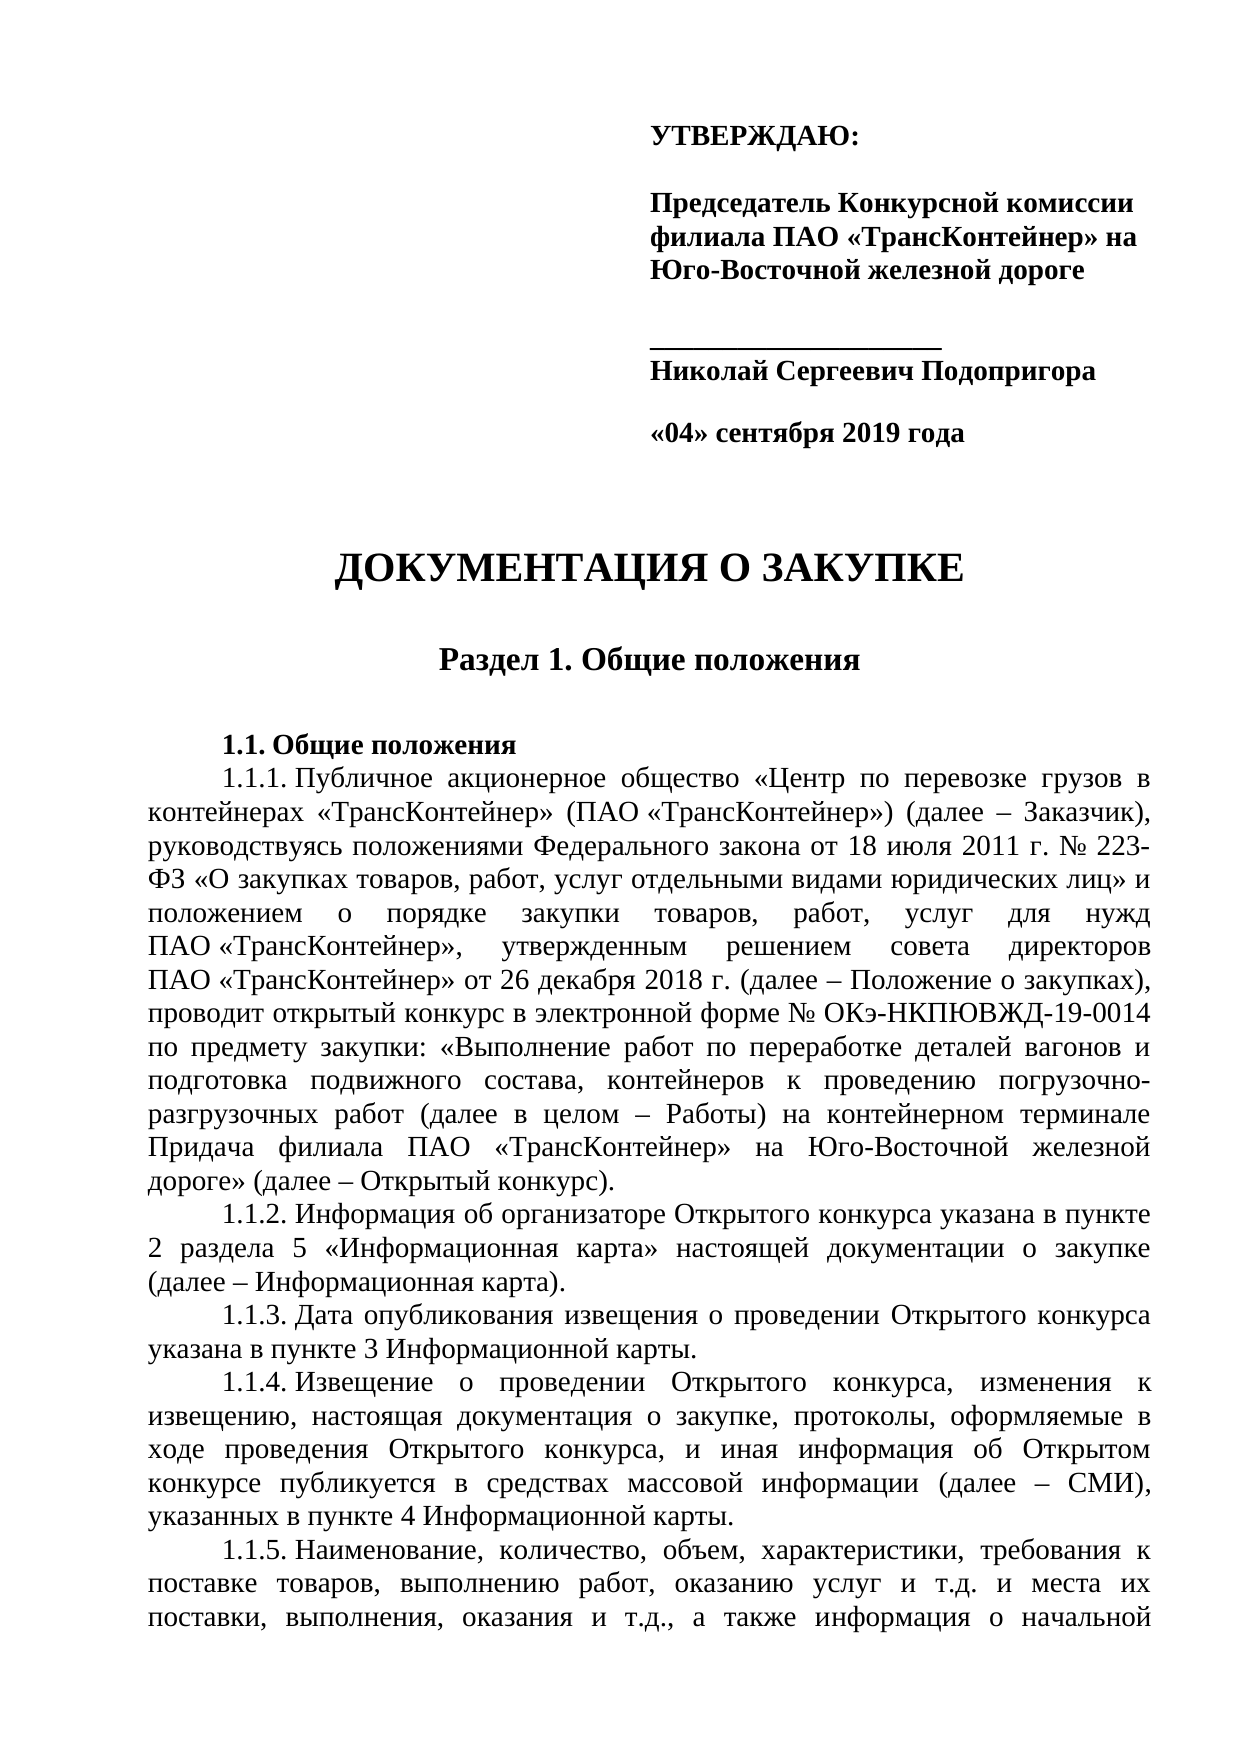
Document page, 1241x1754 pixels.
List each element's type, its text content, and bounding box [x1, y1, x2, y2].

list Информация об организаторе Открытого конкурса указана в пункте 2 раздела 5 «Информационная карта» настоящей документации о закупке (далее – Информационная карта). [148, 1197, 1152, 1297]
text Раздел 1. Общие положения [148, 640, 1152, 678]
text ДОКУМЕНТАЦИЯ О ЗАКУПКЕ [148, 543, 1152, 591]
list Извещение о проведении Открытого конкурса, изменения к извещению, настоящая документация о закупке, протоколы, оформляемые в ходе проведения Открытого конкурса, и иная информация об Открытом конкурсе публикуется в средствах массовой информации (далее – СМИ), указанных в пункте 4 Информационной карты. [148, 1364, 1152, 1532]
list Общие положения [148, 727, 1152, 761]
text «04» сентября 2019 года [650, 415, 1152, 449]
text Николай Сергеевич Подопригора [650, 353, 1152, 386]
text Председатель Конкурсной комиссии филиала ПАО «ТрансКонтейнер» на Юго-Восточной железной дороге [650, 185, 1152, 286]
list Дата опубликования извещения о проведении Открытого конкурса указана в пункте 3 Информационной карты. [148, 1297, 1152, 1364]
list Публичное акционерное общество «Центр по перевозке грузов в контейнерах «ТрансКонтейнер» (ПАО «ТрансКонтейнер») (далее – Заказчик), руководствуясь положениями Федерального закона от 18 июля 2011 г. № 223-ФЗ «О закупках товаров, работ, услуг отдельными видами юридических лиц» и положением о порядке закупки товаров, работ, услуг для нужд ПАО «ТрансКонтейнер», утвержденным решением совета директоров ПАО «ТрансКонтейнер» от 26 декабря 2018 г. (далее – Положение о закупках), проводит открытый конкурс в электронной форме № ОКэ-НКПЮВЖД-19-0014 по предмету закупки: «Выполнение работ по переработке деталей вагонов и подготовка подвижного состава, контейнеров к проведению погрузочно-разгрузочных работ (далее в целом – Работы) на контейнерном терминале Придача филиала ПАО «ТрансКонтейнер» на Юго-Восточной железной дороге» (далее – Открытый конкурс). [148, 761, 1152, 1197]
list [148, 1532, 1152, 1633]
text ____________________ [650, 319, 1152, 353]
text УТВЕРЖДАЮ: [650, 118, 1152, 152]
